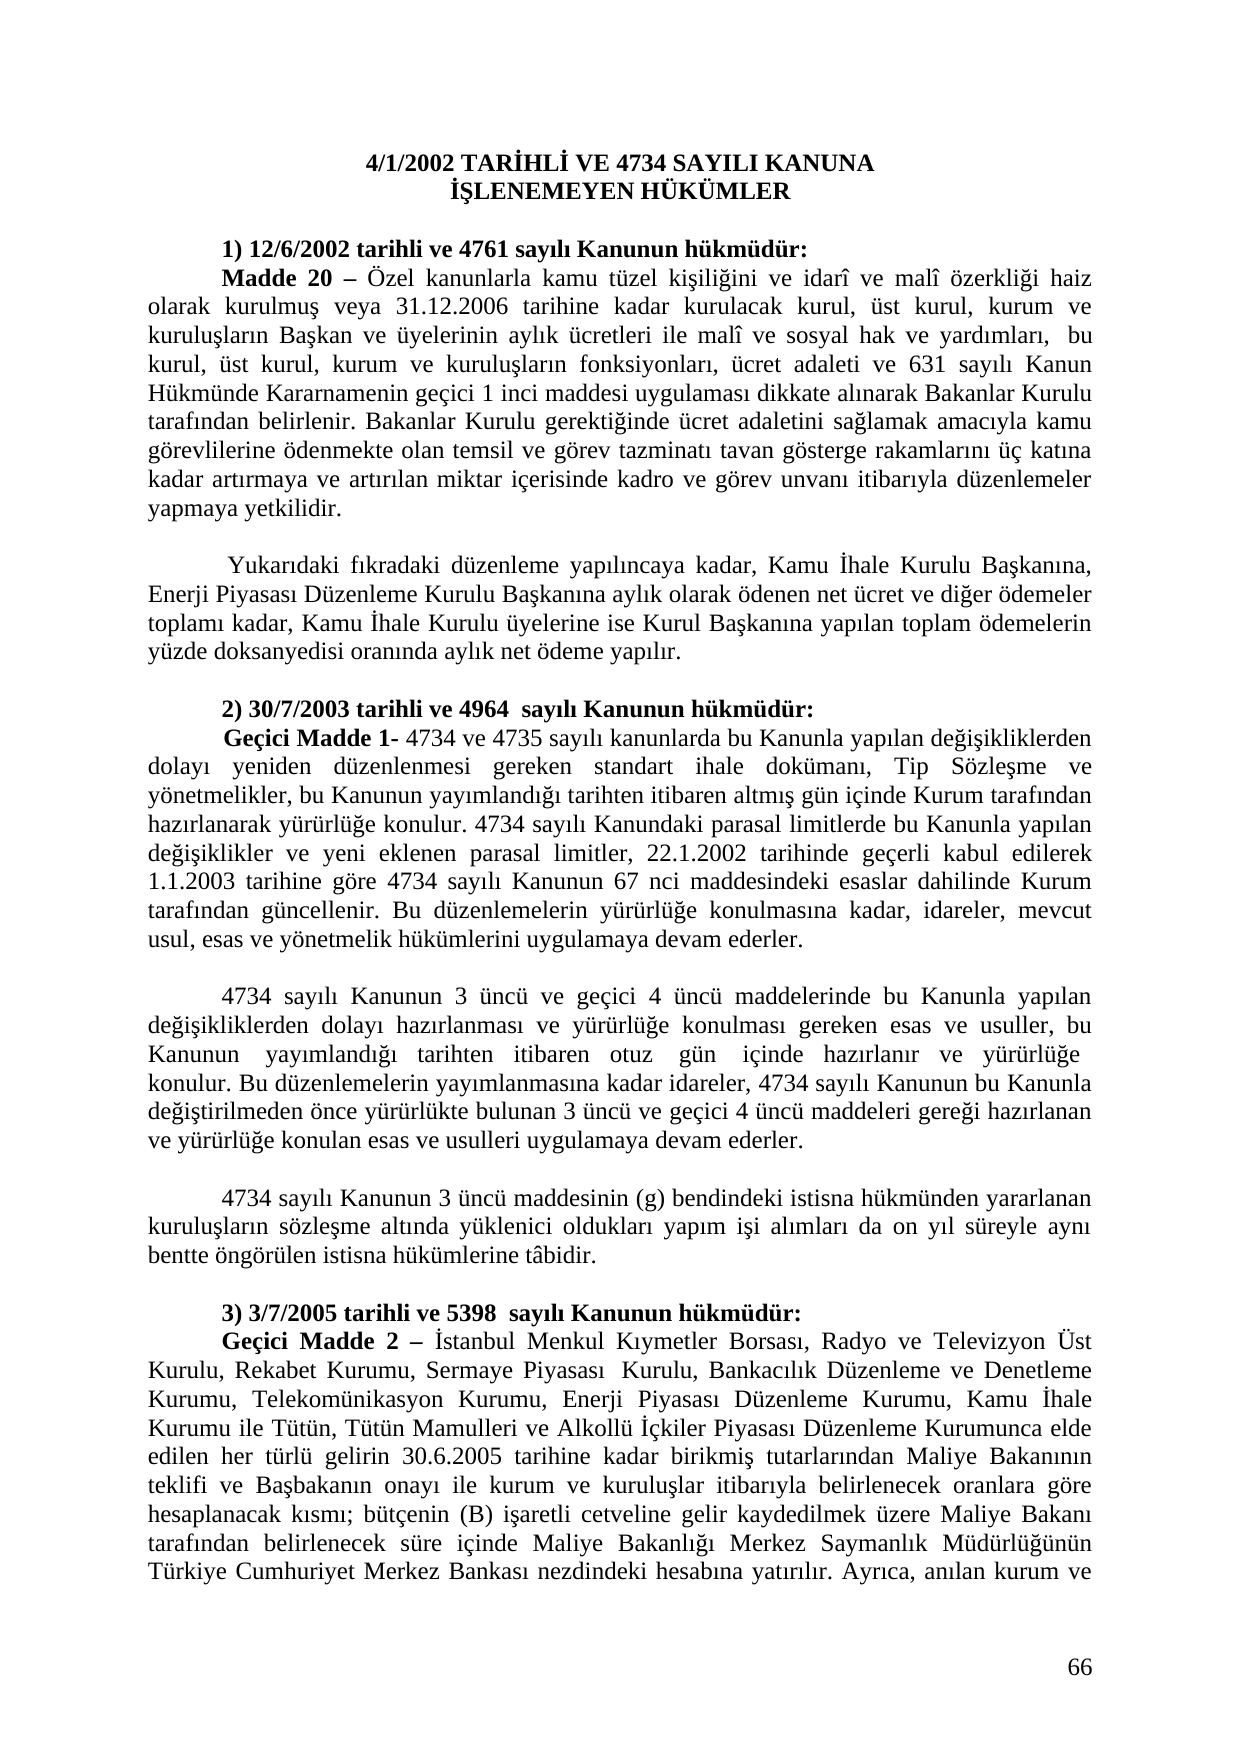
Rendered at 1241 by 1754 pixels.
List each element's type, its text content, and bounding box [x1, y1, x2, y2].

text Yukarıdaki fıkradaki düzenleme yapılıncaya kadar, Kamu İhale Kurulu Başkanına, Enerji Piyasası Düzenleme Kurulu Başkanına aylık olarak ödenen net ücret ve diğer ödemeler toplamı kadar, Kamu İhale Kurulu üyelerine ise Kurul Başkanına yapılan toplam ödemelerin yüzde doksanyedisi oranında aylık net ödeme yapılır. [148, 550, 1093, 665]
text İŞLENEMEYEN HÜKÜMLER [148, 176, 1093, 205]
text Madde 20 – Özel kanunlarla kamu tüzel kişiliğini ve idarî ve malî özerkliği haiz olarak kurulmuş veya 31.12.2006 tarihine kadar kurulacak kurul, üst kurul, kurum ve kuruluşların Başkan ve üyelerinin aylık ücretleri ile malî ve sosyal hak ve yardımları, bu kurul, üst kurul, kurum ve kuruluşların fonksiyonları, ücret adaleti ve 631 sayılı Kanun Hükmünde Kararnamenin geçici 1 inci maddesi uygulaması dikkate alınarak Bakanlar Kurulu tarafından belirlenir. Bakanlar Kurulu gerektiğinde ücret adaletini sağlamak amacıyla kamu görevlilerine ödenmekte olan temsil ve görev tazminatı tavan gösterge rakamlarını üç katına kadar artırmaya ve artırılan miktar içerisinde kadro ve görev unvanı itibarıyla düzenlemeler yapmaya yetkilidir. [148, 263, 1093, 521]
text 1) 12/6/2002 tarihli ve 4761 sayılı Kanunun hükmüdür: [185, 234, 1093, 263]
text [148, 1326, 1093, 1585]
text 3) 3/7/2005 tarihli ve 5398 sayılı Kanunun hükmüdür: [148, 1298, 1093, 1326]
text 4/1/2002 TARİHLİ VE 4734 SAYILI KANUNA [148, 148, 1093, 176]
text 4734 sayılı Kanunun 3 üncü maddesinin (g) bendindeki istisna hükmünden yararlanan kuruluşların sözleşme altında yüklenici oldukları yapım işi alımları da on yıl süreyle aynı bentte öngörülen istisna hükümlerine tâbidir. [148, 1183, 1093, 1269]
text 4734 sayılı Kanunun 3 üncü ve geçici 4 üncü maddelerinde bu Kanunla yapılan değişikliklerden dolayı hazırlanması ve yürürlüğe konulması gereken esas ve usuller, bu Kanunun yayımlandığı tarihten itibaren otuz gün içinde hazırlanır ve yürürlüğe konulur. Bu düzenlemelerin yayımlanmasına kadar idareler, 4734 sayılı Kanunun bu Kanunla değiştirilmeden önce yürürlükte bulunan 3 üncü ve geçici 4 üncü maddeleri gereği hazırlanan ve yürürlüğe konulan esas ve usulleri uygulamaya devam ederler. [148, 981, 1093, 1154]
text Geçici Madde 1- 4734 ve 4735 sayılı kanunlarda bu Kanunla yapılan değişikliklerden dolayı yeniden düzenlenmesi gereken standart ihale dokümanı, Tip Sözleşme ve yönetmelikler, bu Kanunun yayımlandığı tarihten itibaren altmış gün içinde Kurum tarafından hazırlanarak yürürlüğe konulur. 4734 sayılı Kanundaki parasal limitlerde bu Kanunla yapılan değişiklikler ve yeni eklenen parasal limitler, 22.1.2002 tarihinde geçerli kabul edilerek 1.1.2003 tarihine göre 4734 sayılı Kanunun 67 nci maddesindeki esaslar dahilinde Kurum tarafından güncellenir. Bu düzenlemelerin yürürlüğe konulmasına kadar, idareler, mevcut usul, esas ve yönetmelik hükümlerini uygulamaya devam ederler. [148, 723, 1093, 953]
text 2) 30/7/2003 tarihli ve 4964 sayılı Kanunun hükmüdür: [148, 694, 1093, 723]
